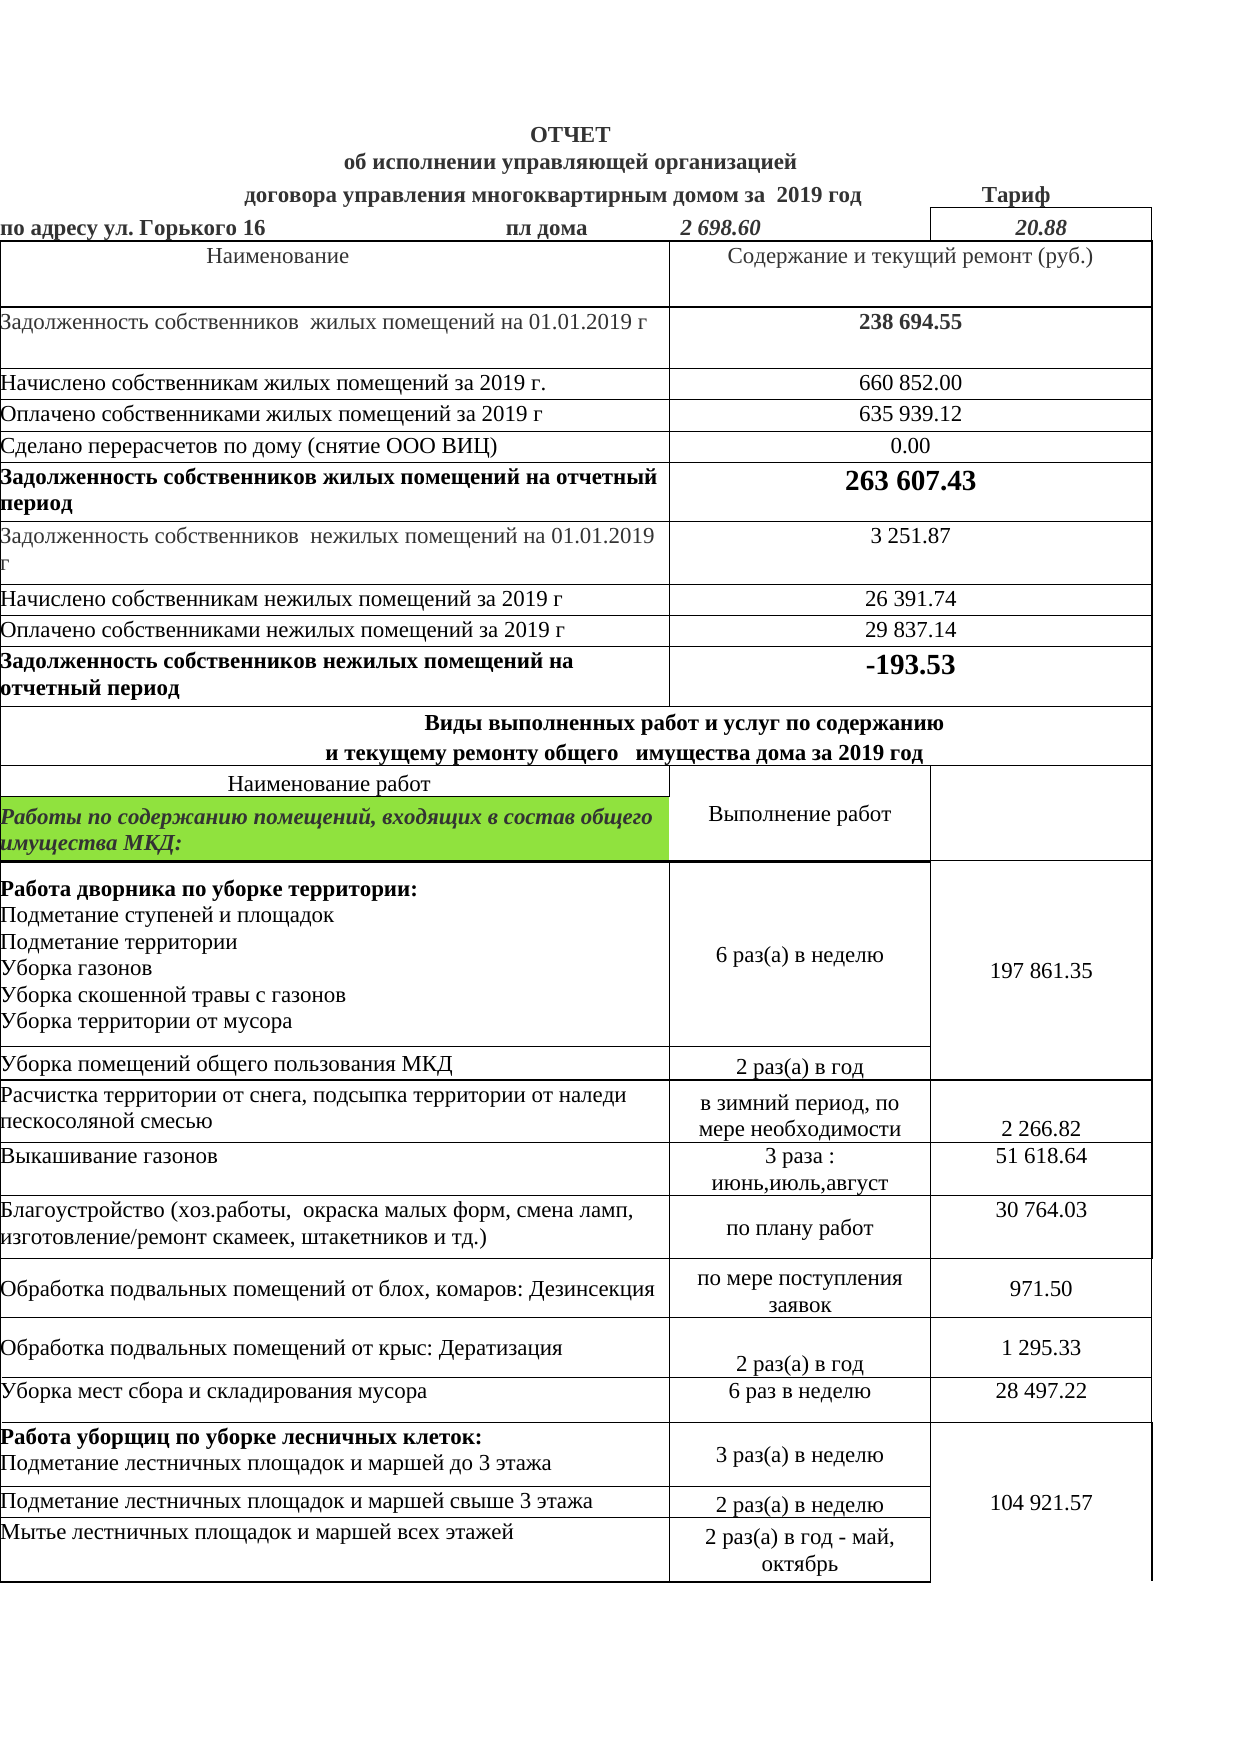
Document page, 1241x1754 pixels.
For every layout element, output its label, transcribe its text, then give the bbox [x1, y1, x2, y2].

table_cell 971.50 [931, 1259, 1151, 1317]
table_cell Начислено собственникам нежилых помещений за 2019 г [1, 585, 669, 615]
table_cell Задолженность собственников жилых помещений на 01.01.2019 г [1, 308, 669, 368]
table_cell 6 раз в неделю [670, 1378, 930, 1422]
table_cell по плану работ [670, 1196, 930, 1258]
table_cell 3 раза : июнь,июль,август [670, 1143, 930, 1195]
table_cell 2 раз(а) в неделю [670, 1487, 930, 1517]
table_cell Работа уборщиц по уборке лесничных клеток: Подметание лестничных площадок и маршей до 3 этажа [1, 1423, 669, 1486]
table_cell Обработка подвальных помещений от блох, комаров: Дезинсекция [1, 1259, 669, 1317]
table_cell договора управления многоквартирным домом за 2019 год Тариф [0, 178, 1152, 207]
table_cell Наименование [1, 242, 669, 306]
table_cell Содержание и текущий ремонт (руб.) [670, 242, 1151, 306]
table_cell Расчистка территории от снега, подсыпка территории от наледи пескосоляной смесью [1, 1081, 669, 1142]
table_cell Обработка подвальных помещений от крыс: Дератизация [1, 1318, 669, 1377]
table_cell 3 раз(а) в неделю [670, 1423, 930, 1486]
table_cell 635 939.12 [670, 400, 1151, 431]
table_cell 197 861.35 [931, 861, 1151, 1079]
table_cell Уборка мест сбора и складирования мусора [1, 1378, 669, 1422]
table_cell по адресу ул. Горького 16 пл дома [0, 207, 669, 240]
table_cell Оплачено собственниками нежилых помещений за 2019 г [1, 616, 669, 646]
table_cell 263 607.43 [670, 463, 1151, 521]
table_cell Работа дворника по уборке территории: Подметание ступеней и площадок Подметание территории Уборка газонов Уборка скошенной травы с газонов Уборка территории от мусора [1, 863, 669, 1046]
table_cell об исполнении управляющей организацией [0, 148, 1152, 177]
table_cell Задолженность собственников жилых помещений на отчетный период [1, 463, 669, 521]
table_cell Начислено собственникам жилых помещений за 2019 г. [1, 369, 669, 399]
table_cell 2 раз(а) в год - май, октябрь [670, 1518, 930, 1581]
table_cell 2 698.60 [669, 207, 930, 240]
table_cell Задолженность собственников нежилых помещений на 01.01.2019 г [1, 522, 669, 584]
table_cell Выполнение работ [669, 766, 930, 860]
table_cell и текущему ремонту общего имущества дома за 2019 год [1, 735, 1151, 765]
table_cell Оплачено собственниками жилых помещений за 2019 г [1, 400, 669, 431]
table_cell 2 раз(а) в год [670, 1047, 930, 1079]
table_cell Мытье лестничных площадок и маршей всех этажей [1, 1518, 669, 1581]
table_cell 51 618.64 [931, 1143, 1151, 1195]
table_cell в зимний период, по мере необходимости [670, 1081, 930, 1142]
table_cell Задолженность собственников нежилых помещений на отчетный период [1, 647, 669, 706]
table_cell 29 837.14 [670, 616, 1151, 646]
table_cell 20.88 [931, 208, 1151, 240]
table_cell Наименование работ [1, 766, 669, 796]
table_cell Работы по содержанию помещений, входящих в состав общего имущества МКД: [1, 797, 669, 860]
table_header ОТЧЕТ [0, 118, 1152, 148]
table_cell Подметание лестничных площадок и маршей свыше 3 этажа [1, 1487, 669, 1517]
table_cell 6 раз(а) в неделю [670, 863, 930, 1046]
table_cell 30 764.03 [931, 1196, 1151, 1258]
table_cell 660 852.00 [670, 369, 1151, 399]
table_cell 26 391.74 [670, 585, 1151, 615]
table_cell Благоустройство (хоз.работы, окраска малых форм, смена ламп, изготовление/ремонт скамеек, штакетников и тд.) [1, 1196, 669, 1258]
table_cell по мере поступления заявок [670, 1259, 930, 1317]
table_cell 2 266.82 [931, 1081, 1151, 1142]
table_cell 238 694.55 [670, 308, 1151, 368]
table_cell Уборка помещений общего пользования МКД [1, 1047, 669, 1079]
table_cell 3 251.87 [670, 522, 1151, 584]
table_cell 28 497.22 [931, 1378, 1151, 1422]
table_cell Виды выполненных работ и услуг по содержанию [1, 707, 1151, 735]
table_cell Выкашивание газонов [1, 1143, 669, 1195]
table_cell [931, 766, 1151, 860]
table_cell -193.53 [670, 647, 1151, 706]
table_cell 0.00 [670, 432, 1151, 462]
table_cell Сделано перерасчетов по дому (снятие ООО ВИЦ) [1, 432, 669, 462]
table_cell 104 921.57 [931, 1423, 1151, 1581]
table_cell 2 раз(а) в год [670, 1318, 930, 1377]
table_cell 1 295.33 [931, 1318, 1151, 1377]
